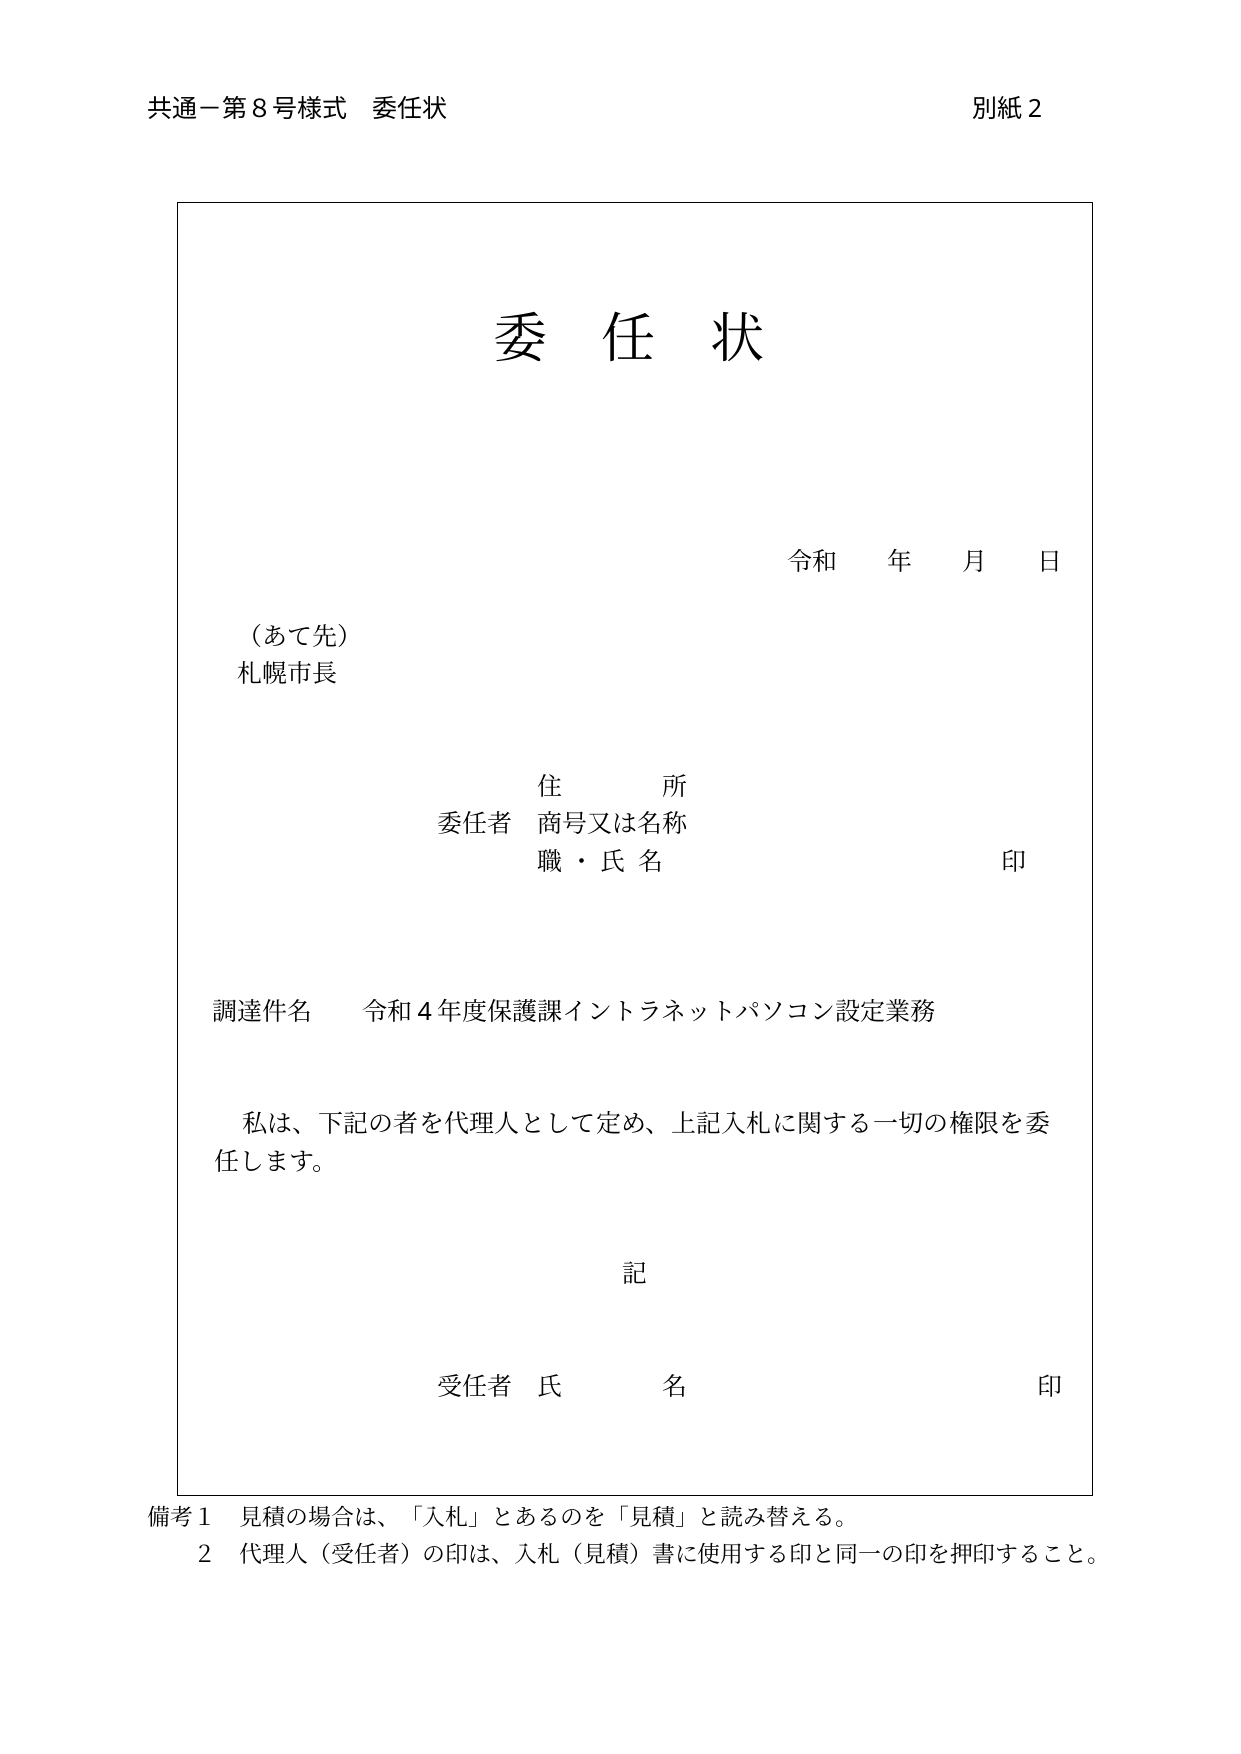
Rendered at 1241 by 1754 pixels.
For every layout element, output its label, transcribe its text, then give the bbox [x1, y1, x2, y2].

table_header 委 任 状 令和 年 月 日 （あて先） 札幌市長 住 所 委任者 商号又は名称 職 ・ 氏 名 印 調達件名 令和4年度保護課イントラネットパソコン設定業務 私は、下記の者を代理人として定め、上記入札に関する一切の権限を委任します。 記 受任者 氏 名 印 [178, 203, 1092, 1495]
text 備考１ 見積の場合は、「入札」とあるのを「見積」と読み替える。 [148, 1496, 1092, 1534]
text ２ 代理人（受任者）の印は、入札（見積）書に使用する印と同一の印を押印すること。 [148, 1534, 1092, 1571]
